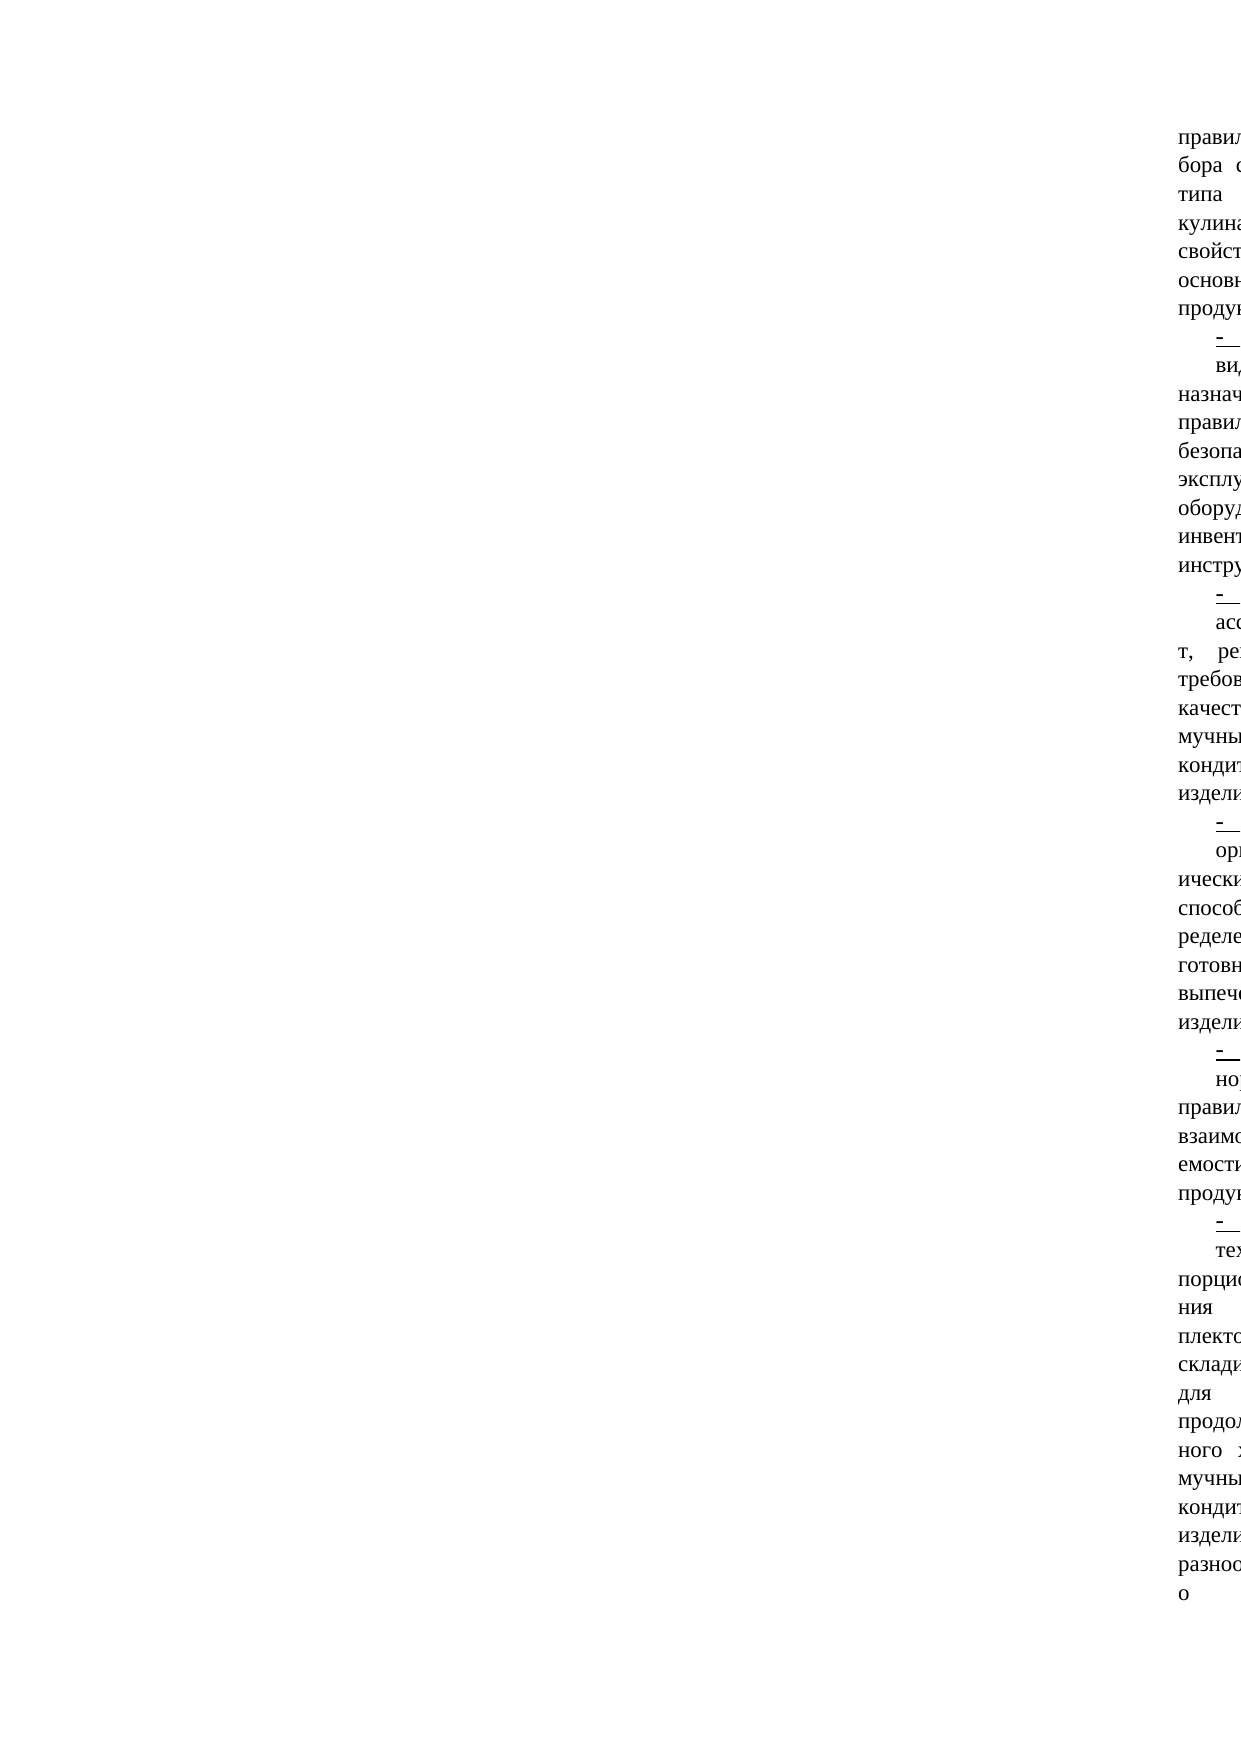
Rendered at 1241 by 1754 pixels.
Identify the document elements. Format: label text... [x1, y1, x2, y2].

list нормы, правила взаимозаменяемости продуктов; [1178, 1035, 1240, 1206]
list техника порционирования (комплектования), складирования для непродолжительного хранения мучных кондитерских изделий разнообразного ассортимента; [1178, 1206, 1240, 1606]
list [1178, 122, 1240, 321]
list органолептические способы определения готовности выпеченных изделий; [1178, 807, 1240, 1035]
list ассортимент, рецептуры, требования к качеству, мучных кондитерских изделий; [1178, 578, 1240, 807]
list виды, назначение и правила безопасной эксплуатации оборудования, инвентаря инструментов; [1178, 321, 1240, 578]
